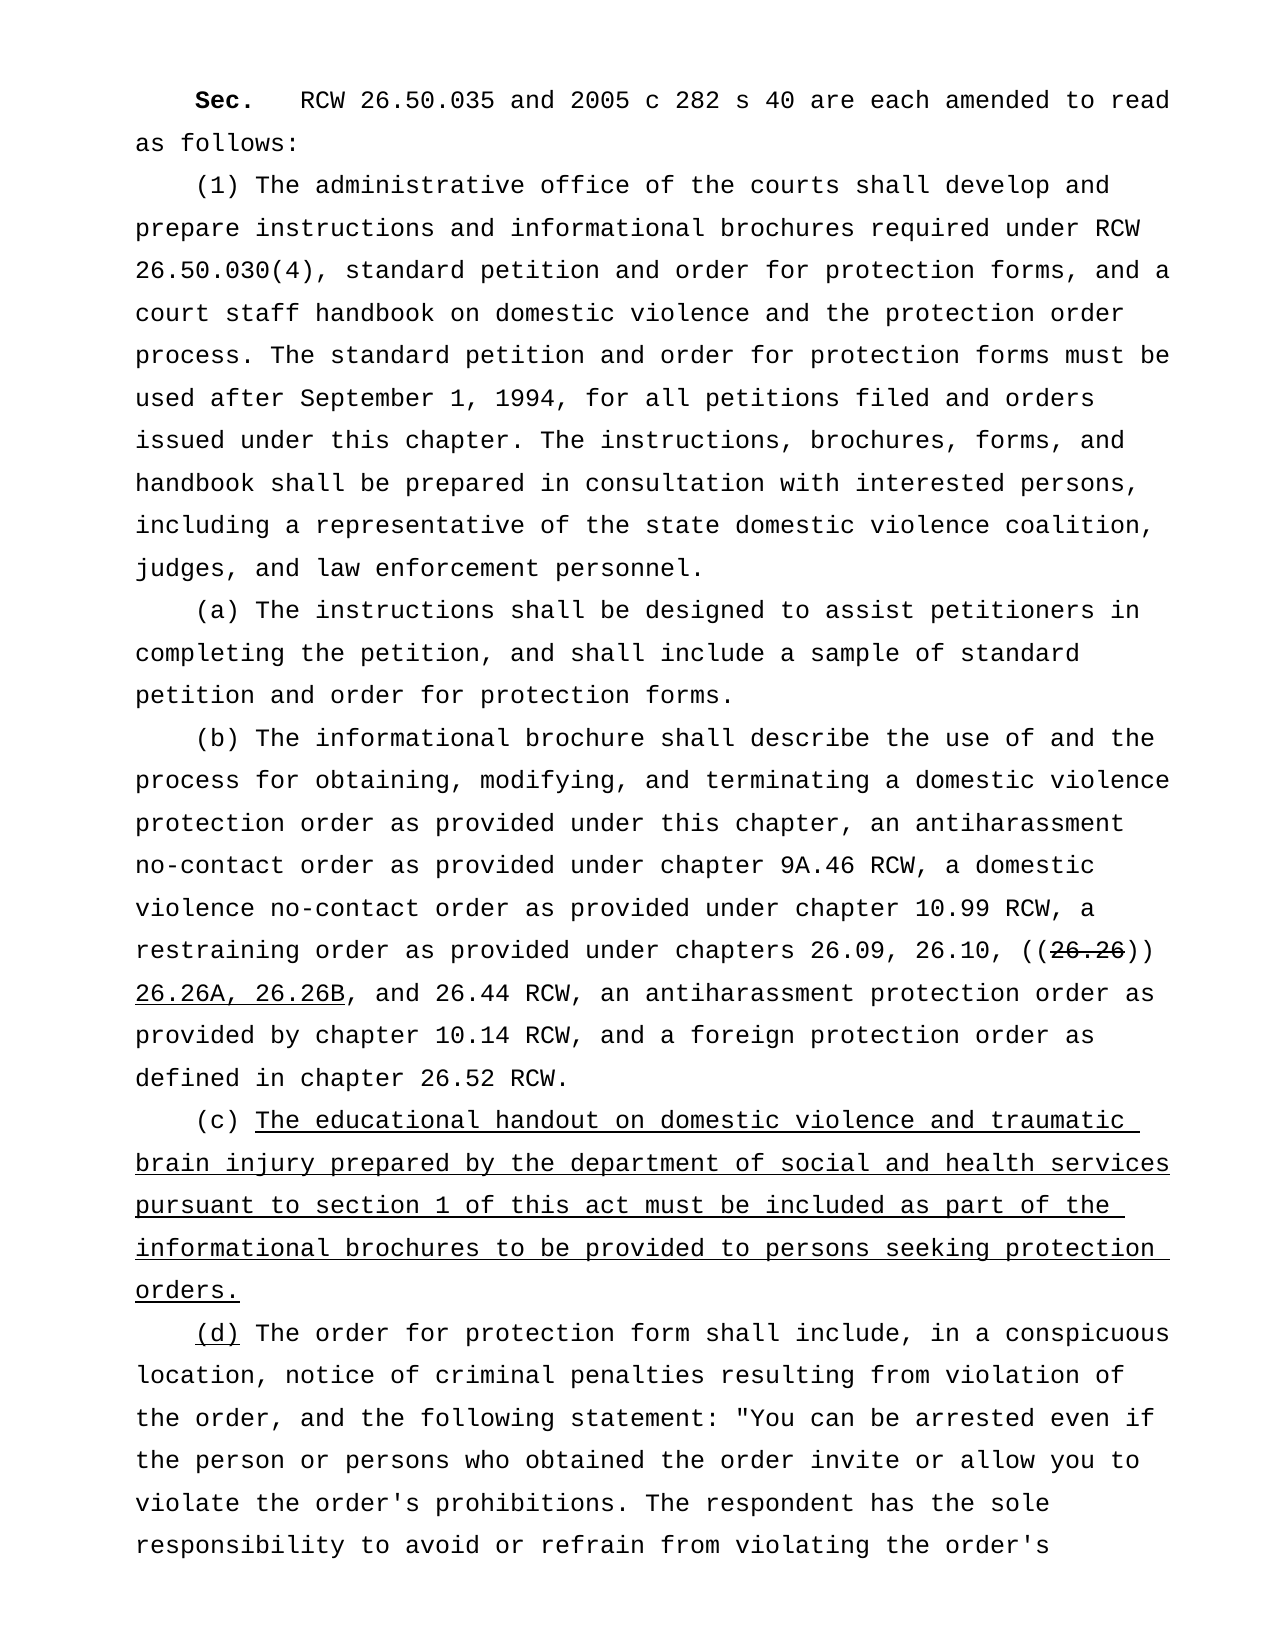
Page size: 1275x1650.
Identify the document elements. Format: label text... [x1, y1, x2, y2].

text (c) The educational handout on domestic violence and traumatic brain injury prepared by the department of social and health services pursuant to section 1 of this act must be included as part of the informational brochures to be provided to persons seeking protection orders. [135, 1095, 1170, 1174]
text Sec. RCW 26.50.035 and 2005 c 282 s 40 are each amended to read as follows: [135, 75, 1170, 160]
text (a) The instructions shall be designed to assist petitioners in completing the petition, and shall include a sample of standard petition and order for protection forms. [135, 585, 1170, 712]
text (b) The informational brochure shall describe the use of and the process for obtaining, modifying, and terminating a domestic violence protection order as provided under this chapter, an antiharassment no-contact order as provided under chapter 9A.46 RCW, a domestic violence no-contact order as provided under chapter 10.99 RCW, a restraining order as provided under chapters 26.09, 26.10, ((26.26)) 26.26A, 26.26B, and 26.44 RCW, an antiharassment protection order as provided by chapter 10.14 RCW, and a foreign protection order as defined in chapter 26.52 RCW. [135, 712, 1170, 1095]
text (c) The educational handout on domestic violence and traumatic brain injury prepared by the department of social and health services pursuant to section 1 of this act must be included as part of the informational brochures to be provided to persons seeking protection orders. [135, 1175, 1170, 1259]
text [135, 1307, 1170, 1562]
text (c) The educational handout on domestic violence and traumatic brain injury prepared by the department of social and health services pursuant to section 1 of this act must be included as part of the informational brochures to be provided to persons seeking protection orders. [135, 1260, 1170, 1307]
text (1) The administrative office of the courts shall develop and prepare instructions and informational brochures required under RCW 26.50.030(4), standard petition and order for protection forms, and a court staff handbook on domestic violence and the protection order process. The standard petition and order for protection forms must be used after September 1, 1994, for all petitions filed and orders issued under this chapter. The instructions, brochures, forms, and handbook shall be prepared in consultation with interested persons, including a representative of the state domestic violence coalition, judges, and law enforcement personnel. [135, 160, 1170, 585]
